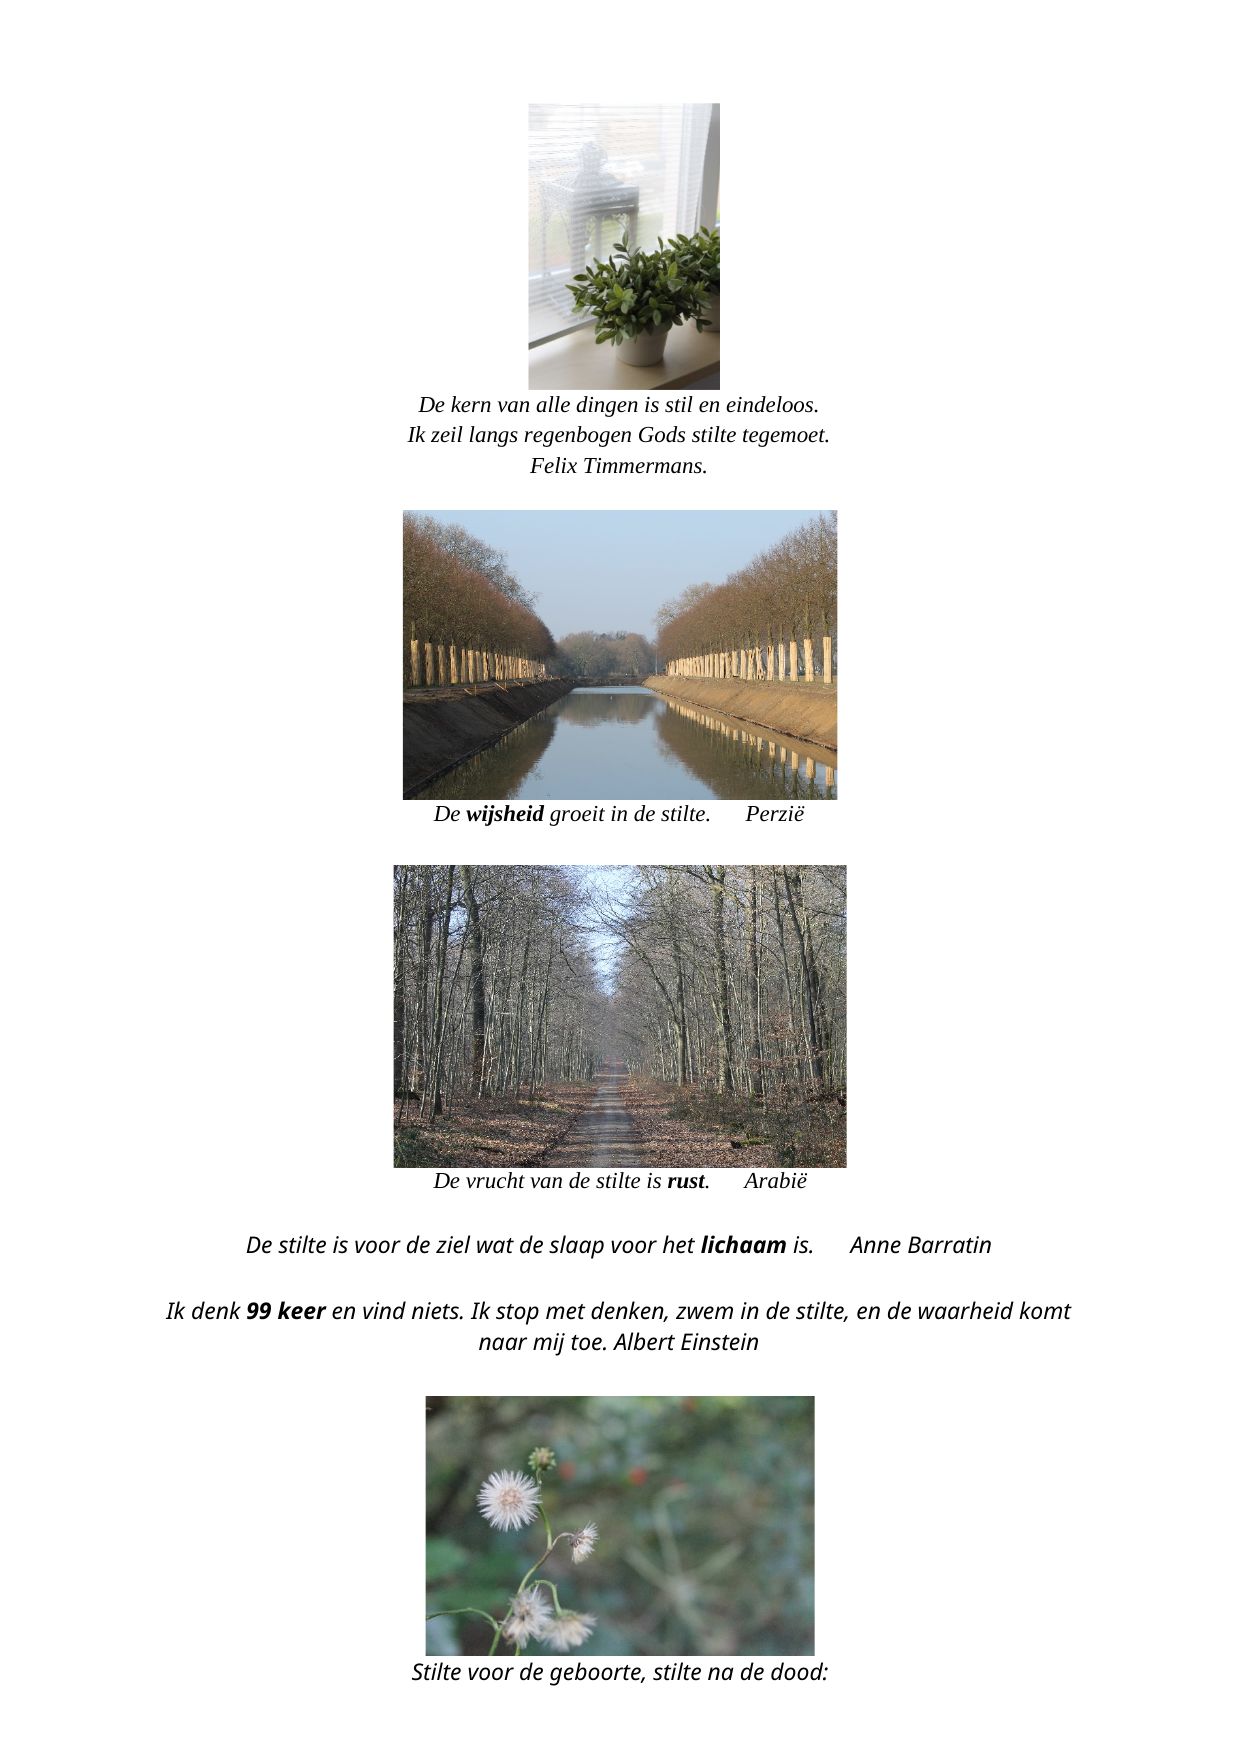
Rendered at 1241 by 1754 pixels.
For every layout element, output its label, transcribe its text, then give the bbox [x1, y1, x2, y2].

picture [425, 1396, 815, 1656]
text De vrucht van de stilte is rust. Arabië [148, 1168, 1093, 1194]
text De stilte is voor de ziel wat de slaap voor het lichaam is. Anne Barratin [148, 1229, 1093, 1260]
text Ik zeil langs regenbogen Gods stilte tegemoet. [148, 421, 1093, 447]
text Stilte voor de geboorte, stilte na de dood: [148, 1656, 1093, 1687]
text De wijsheid groeit in de stilte. Perzië [148, 800, 1093, 826]
text Ik denk 99 keer en vind niets. Ik stop met denken, zwem in de stilte, en de waarheid komt naar mij toe. Albert Einstein [148, 1294, 1093, 1357]
text De kern van alle dingen is stil en eindeloos. [148, 391, 1093, 417]
picture [402, 510, 838, 800]
picture [393, 865, 847, 1168]
picture [529, 104, 720, 390]
text Felix Timmermans. [148, 452, 1093, 478]
